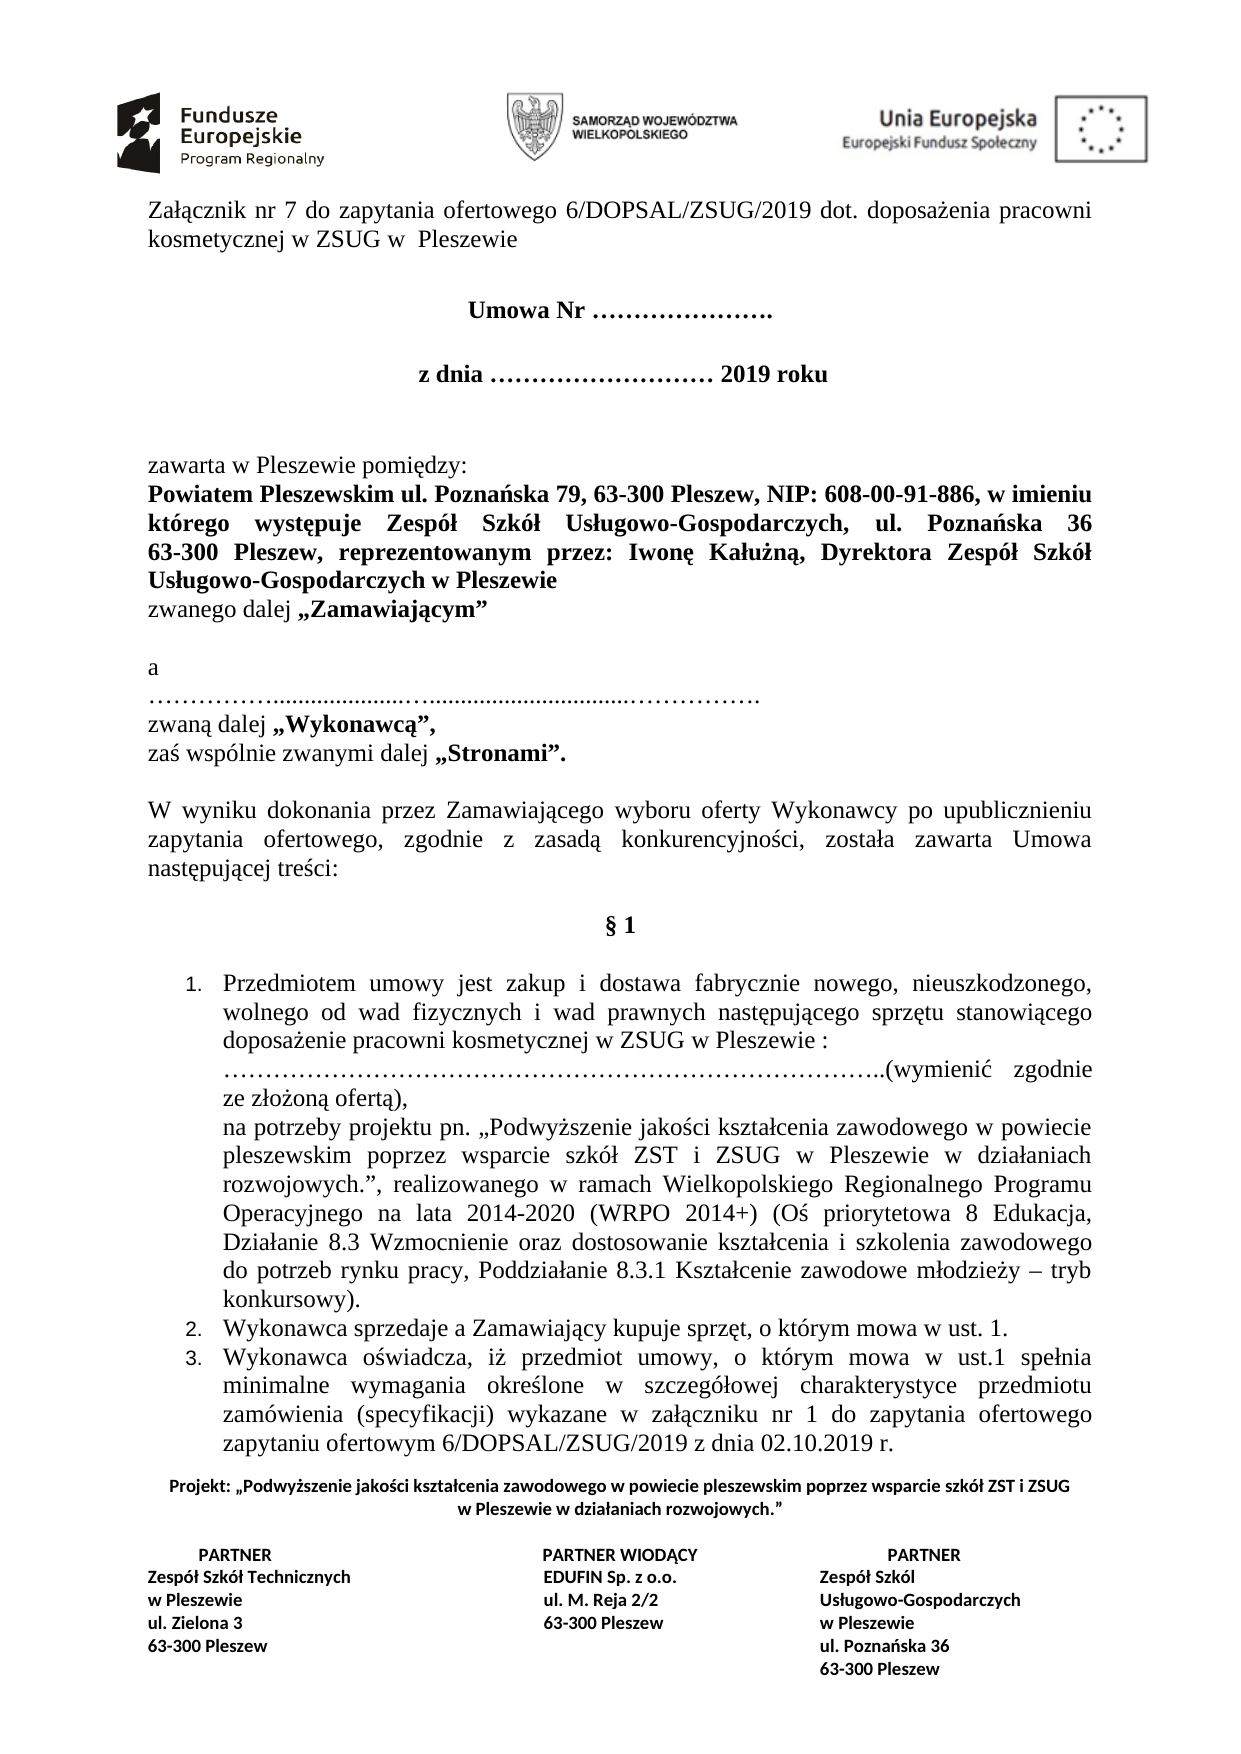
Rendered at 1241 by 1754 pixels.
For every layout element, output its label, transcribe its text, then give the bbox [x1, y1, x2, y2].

text …………….....................…................................……………. [148, 680, 1093, 709]
text Załącznik nr 7 do zapytania ofertowego 6/DOPSAL/ZSUG/2019 dot. doposażenia pracowni kosmetycznej w ZSUG w Pleszewie [148, 195, 1093, 253]
list Wykonawca oświadcza, iż przedmiot umowy, o którym mowa w ust.1 spełnia minimalne wymagania określone w szczegółowej charakterystyce przedmiotu zamówienia (specyfikacji) wykazane w załączniku nr 1 do zapytania ofertowego zapytaniu ofertowym 6/DOPSAL/ZSUG/2019 z dnia 02.10.2019 r. [185, 1342, 1093, 1457]
text z dnia ……………………… 2019 roku [148, 359, 1093, 388]
text Powiatem Pleszewskim ul. Poznańska 79, 63-300 Pleszew, NIP: 608-00-91-886, w imieniu którego występuje Zespół Szkół Usługowo-Gospodarczych, ul. Poznańska 36 63-300 Pleszew, reprezentowanym przez: Iwonę Kałużną, Dyrektora Zespół Szkół Usługowo-Gospodarczych w Pleszewie [148, 479, 1093, 594]
text a [148, 652, 1093, 680]
text W wyniku dokonania przez Zamawiającego wyboru oferty Wykonawcy po upublicznieniu zapytania ofertowego, zgodnie z zasadą konkurencyjności, została zawarta Umowa następującej treści: [148, 795, 1093, 882]
text zawarta w Pleszewie pomiędzy: [148, 450, 1093, 479]
picture [828, 83, 1152, 180]
text § 1 [148, 910, 1093, 939]
text Umowa Nr …………………. [148, 295, 1093, 324]
text zwaną dalej „Wykonawcą”, [148, 709, 1093, 738]
list na potrzeby projektu pn. „Podwyższenie jakości kształcenia zawodowego w powiecie pleszewskim poprzez wsparcie szkół ZST i ZSUG w Pleszewie w działaniach rozwojowych.”, realizowanego w ramach Wielkopolskiego Regionalnego Programu Operacyjnego na lata 2014-2020 (WRPO 2014+) (Oś priorytetowa 8 Edukacja, Działanie 8.3 Wzmocnienie oraz dostosowanie kształcenia i szkolenia zawodowego do potrzeb rynku pracy, Poddziałanie 8.3.1 Kształcenie zawodowe młodzieży – tryb konkursowy). [223, 1112, 1093, 1313]
list Wykonawca sprzedaje a Zamawiający kupuje sprzęt, o którym mowa w ust. 1. [185, 1313, 1093, 1342]
list Przedmiotem umowy jest zakup i dostawa fabrycznie nowego, nieuszkodzonego, wolnego od wad fizycznych i wad prawnych następującego sprzętu stanowiącego doposażenie pracowni kosmetycznej w ZSUG w Pleszewie : [185, 968, 1093, 1054]
text zwanego dalej „Zamawiającym” [148, 594, 1093, 623]
picture [96, 72, 375, 191]
list ……………………………………………………………………..(wymienić zgodnie ze złożoną ofertą), [223, 1054, 1093, 1112]
text zaś wspólnie zwanymi dalej „Stronami”. [148, 738, 1093, 767]
picture [481, 73, 760, 171]
